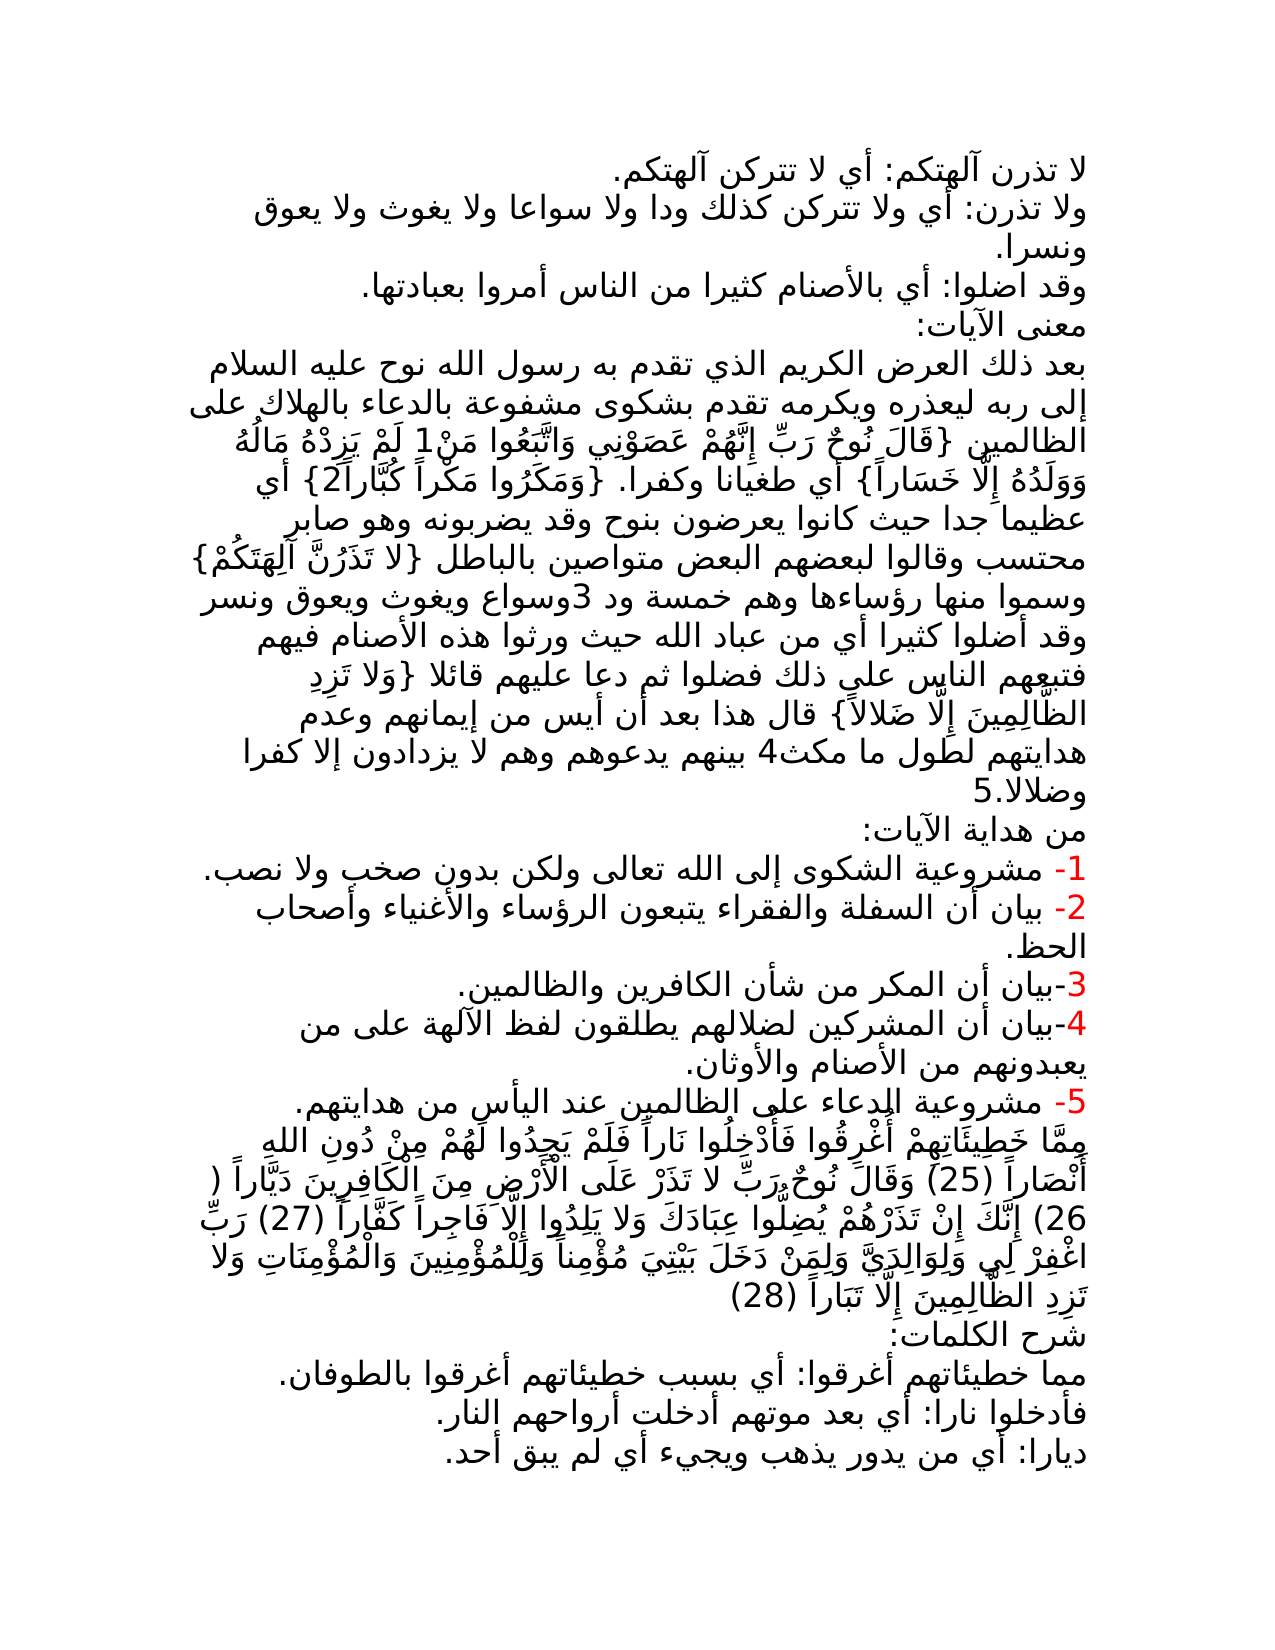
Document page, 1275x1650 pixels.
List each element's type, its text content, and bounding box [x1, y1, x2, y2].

text مما خطيئاتهم أغرقوا: أي بسبب خطيئاتهم أغرقوا بالطوفان. [187, 1354, 1087, 1393]
text 3-بيان أن المكر من شأن الكافرين والظالمين. [187, 966, 1087, 1005]
text 5- مشروعية الدعاء على الظالمين عند اليأس من هدايتهم. [187, 1082, 1087, 1121]
text لا تذرن آلهتكم: أي لا تتركن آلهتكم. [187, 150, 1087, 189]
text وقد اضلوا: أي بالأصنام كثيرا من الناس أمروا بعبادتها. [187, 267, 1087, 305]
text شرح الكلمات: [187, 1316, 1087, 1354]
text ديارا: أي من يدور يذهب ويجيء أي لم يبق أحد. [187, 1432, 1087, 1471]
text مِمَّا خَطِيئَاتِهِمْ أُغْرِقُوا فَأُدْخِلُوا نَاراً فَلَمْ يَجِدُوا لَهُمْ مِنْ دُونِ اللهِ أَنْصَاراً (25) وَقَالَ نُوحٌ رَبِّ لا تَذَرْ عَلَى الْأَرْضِ مِنَ الْكَافِرِينَ دَيَّاراً (26) إِنَّكَ إِنْ تَذَرْهُمْ يُضِلُّوا عِبَادَكَ وَلا يَلِدُوا إِلَّا فَاجِراً كَفَّاراً (27) رَبِّ اغْفِرْ لِي وَلِوَالِدَيَّ وَلِمَنْ دَخَلَ بَيْتِيَ مُؤْمِناً وَلِلْمُؤْمِنِينَ وَالْمُؤْمِنَاتِ وَلا تَزِدِ الظَّالِمِينَ إِلَّا تَبَاراً (28) [187, 1121, 1087, 1316]
text من هداية الآيات: [187, 811, 1087, 849]
text معنى الآيات: [187, 305, 1087, 344]
text 4-بيان أن المشركين لضلالهم يطلقون لفظ الآلهة على من يعبدونهم من الأصنام والأوثان. [187, 1005, 1087, 1082]
text بعد ذلك العرض الكريم الذي تقدم به رسول الله نوح عليه السلام إلى ربه ليعذره ويكرمه تقدم بشكوى مشفوعة بالدعاء بالهلاك على الظالمين {قَالَ نُوحٌ رَبِّ إِنَّهُمْ عَصَوْنِي وَاتَّبَعُوا مَنْ1 لَمْ يَزِدْهُ مَالُهُ وَوَلَدُهُ إِلَّا خَسَاراً} أي طغيانا وكفرا. {وَمَكَرُوا مَكْراً كُبَّاراً2} أي عظيما جدا حيث كانوا يعرضون بنوح وقد يضربونه وهو صابر محتسب وقالوا لبعضهم البعض متواصين بالباطل {لا تَذَرُنَّ آلِهَتَكُمْ} وسموا منها رؤساءها وهم خمسة ود 3وسواع ويغوث ويعوق ونسر وقد أضلوا كثيرا أي من عباد الله حيث ورثوا هذه الأصنام فيهم فتبعهم الناس على ذلك فضلوا ثم دعا عليهم قائلا {وَلا تَزِدِ الظَّالِمِينَ إِلَّا ضَلالاً} قال هذا بعد أن أيس من إيمانهم وعدم هدايتهم لطول ما مكث4 بينهم يدعوهم وهم لا يزدادون إلا كفرا وضلالا.5 [187, 344, 1087, 811]
text فأدخلوا نارا: أي بعد موتهم أدخلت أرواحهم النار. [187, 1393, 1087, 1432]
text 1- مشروعية الشكوى إلى الله تعالى ولكن بدون صخب ولا نصب. [187, 849, 1087, 888]
text ولا تذرن: أي ولا تتركن كذلك ودا ولا سواعا ولا يغوث ولا يعوق ونسرا. [187, 189, 1087, 267]
text 2- بيان أن السفلة والفقراء يتبعون الرؤساء والأغنياء وأصحاب الحظ. [187, 888, 1087, 966]
